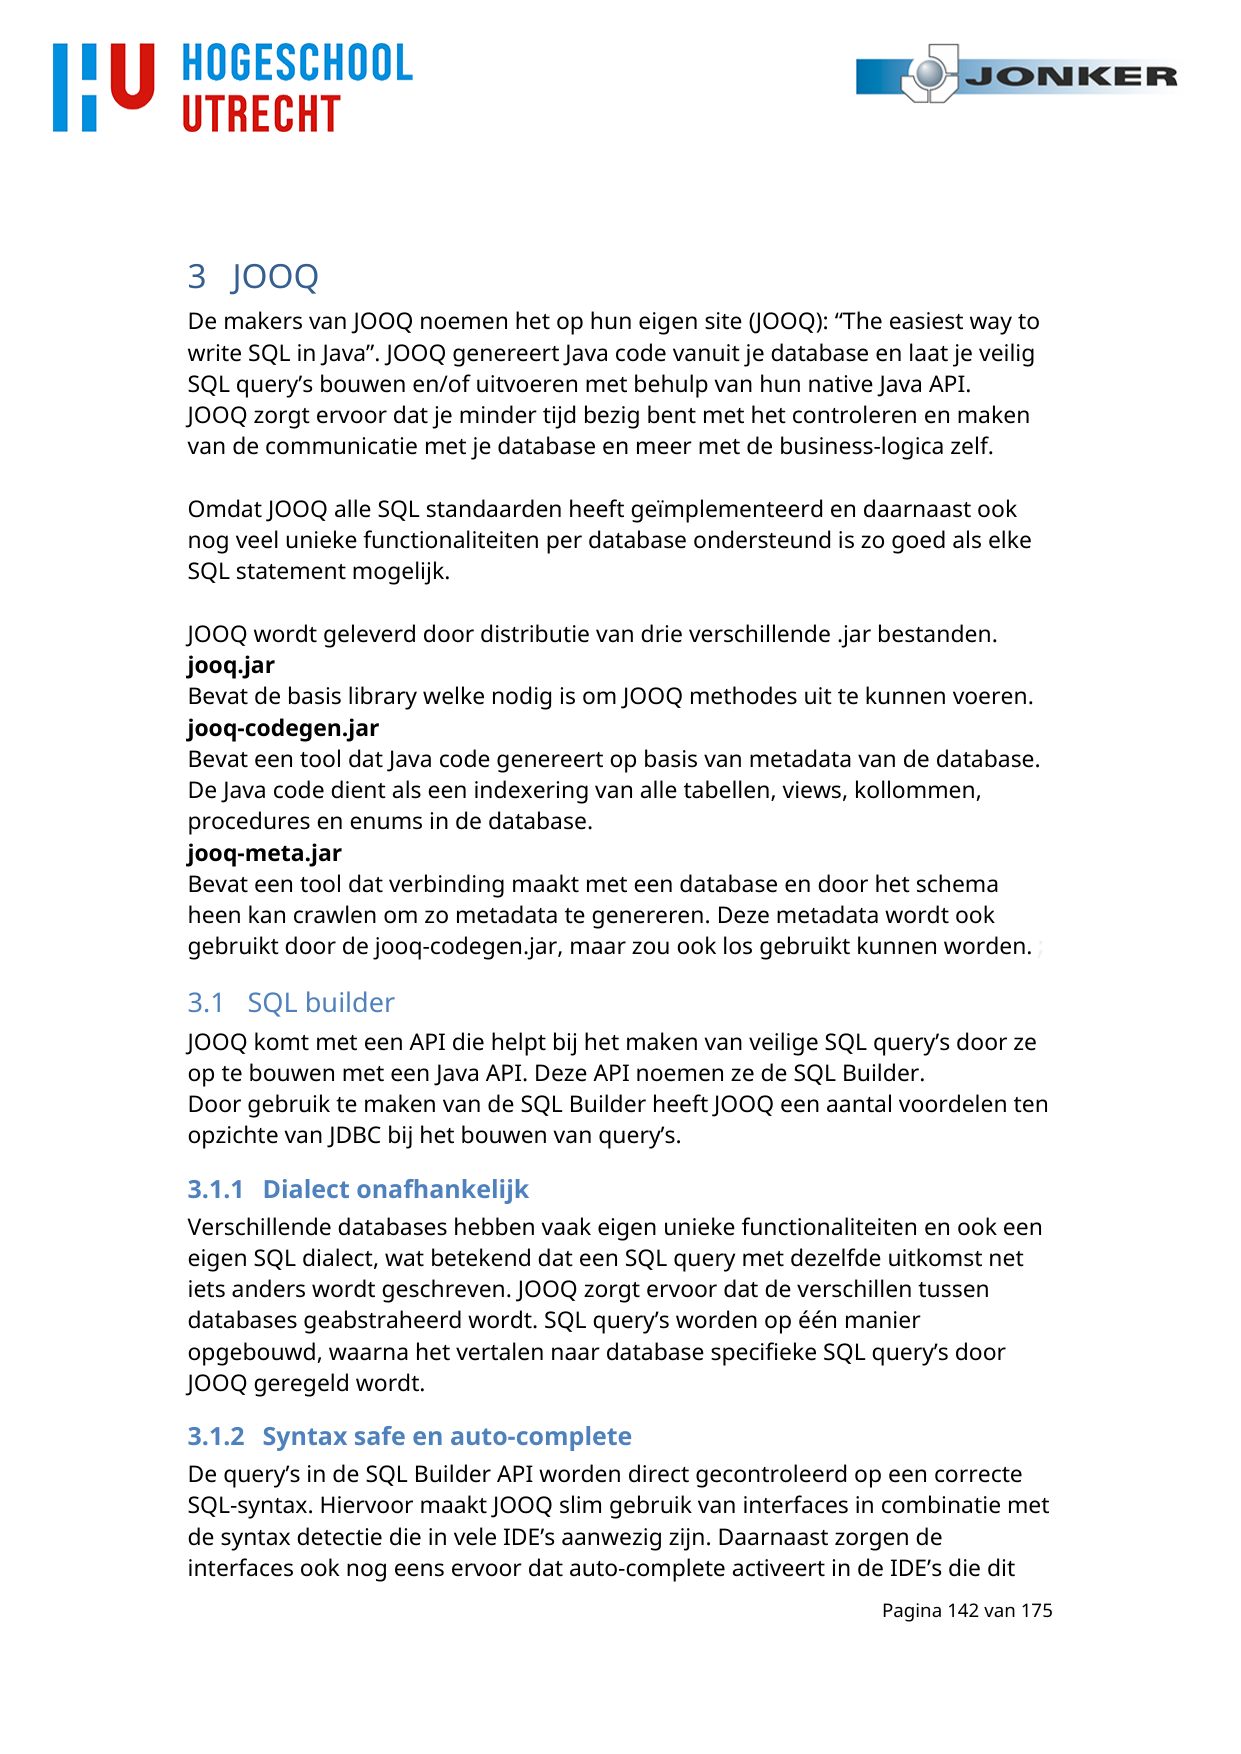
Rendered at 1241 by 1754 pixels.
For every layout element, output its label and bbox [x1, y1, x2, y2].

picture [53, 43, 413, 132]
picture [840, 37, 1200, 117]
